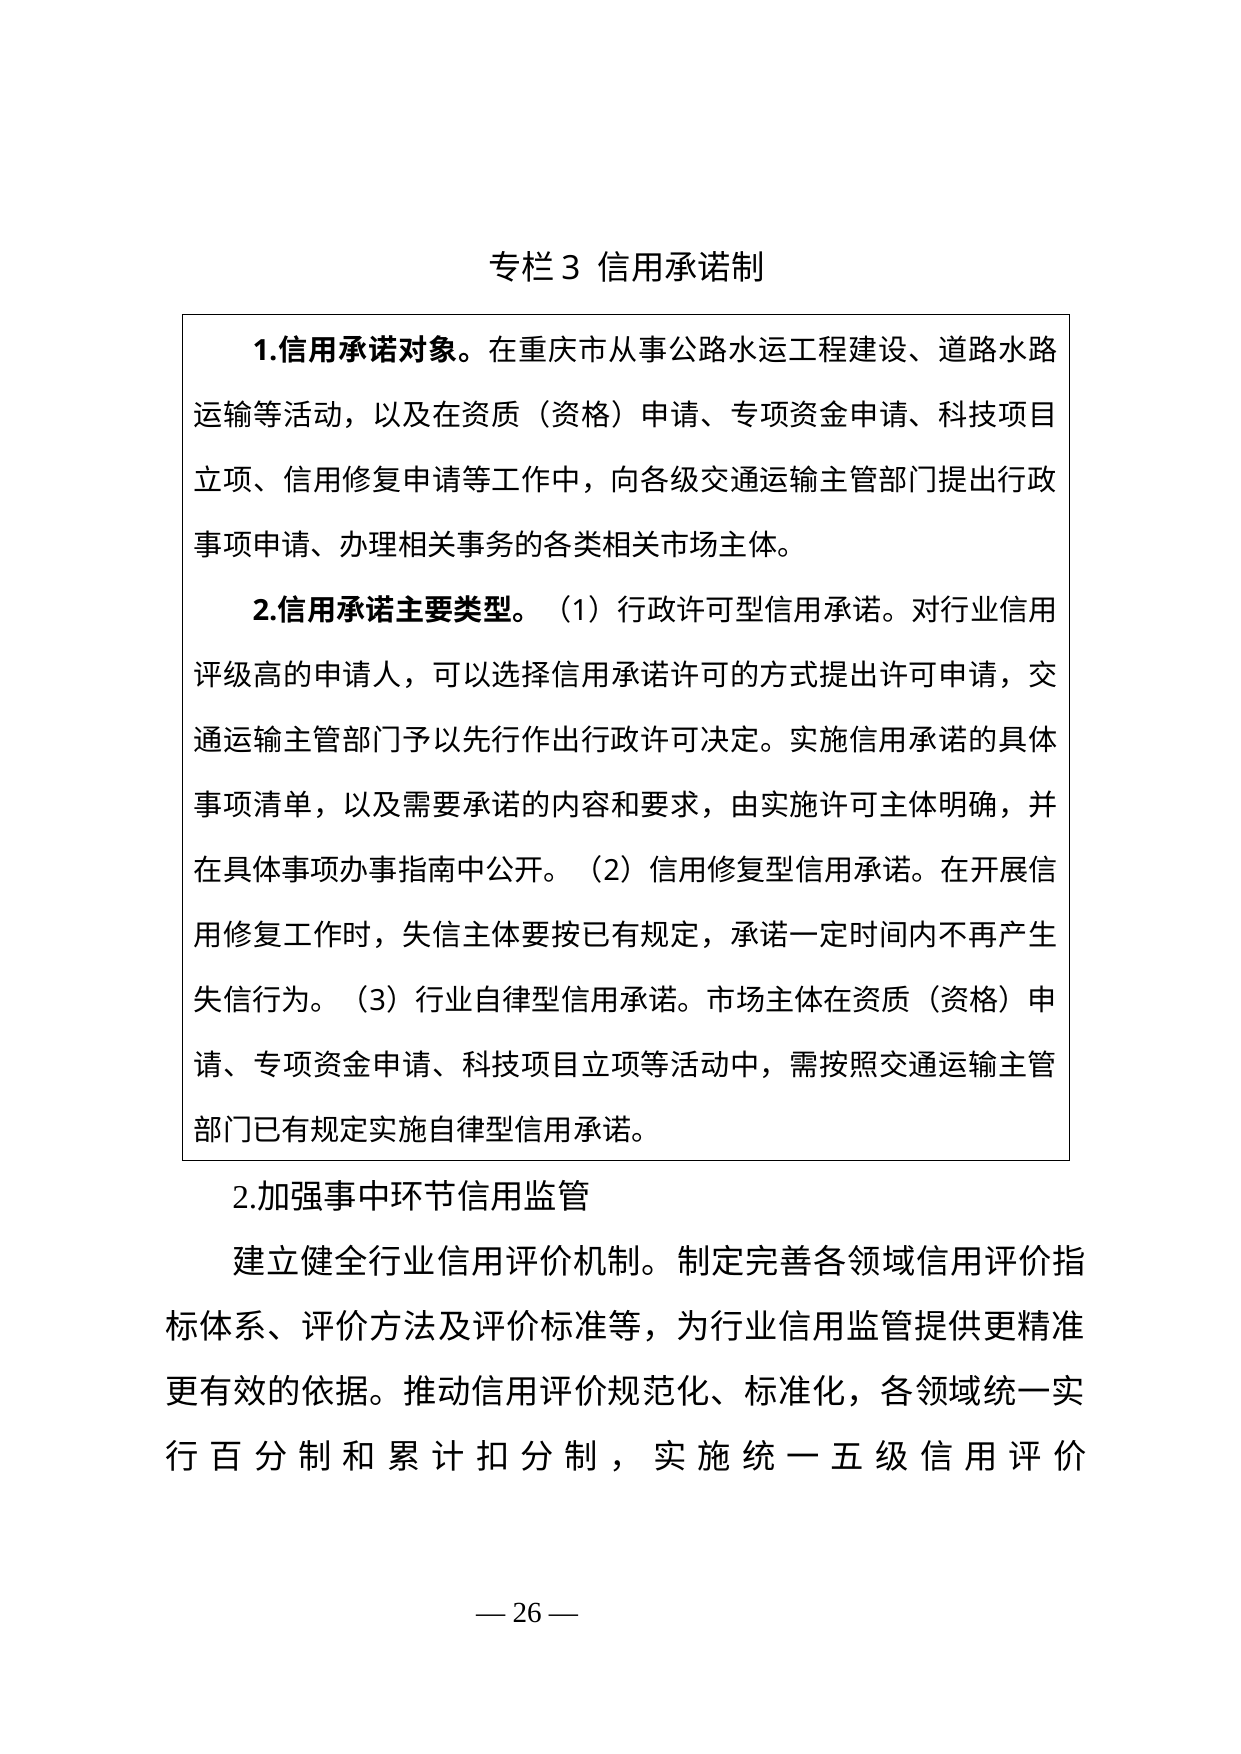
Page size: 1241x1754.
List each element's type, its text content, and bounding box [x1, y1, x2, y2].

table_header 1.信用承诺对象。在重庆市从事公路水运工程建设、道路水路运输等活动，以及在资质（资格）申请、专项资金申请、科技项目立项、信用修复申请等工作中，向各级交通运输主管部门提出行政事项申请、办理相关事务的各类相关市场主体。 2.信用承诺主要类型。（1）行政许可型信用承诺。对行业信用评级高的申请人，可以选择信用承诺许可的方式提出许可申请，交通运输主管部门予以先行作出行政许可决定。实施信用承诺的具体事项清单，以及需要承诺的内容和要求，由实施许可主体明确，并在具体事项办事指南中公开。（2）信用修复型信用承诺。在开展信用修复工作时，失信主体要按已有规定，承诺一定时间内不再产生失信行为。（3）行业自律型信用承诺。市场主体在资质（资格）申请、专项资金申请、科技项目立项等活动中，需按照交通运输主管部门已有规定实施自律型信用承诺。 [183, 315, 1069, 1160]
text 专栏3 信用承诺制 [165, 233, 1087, 298]
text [165, 1226, 1087, 1486]
text 2.加强事中环节信用监管 [165, 1161, 1087, 1226]
